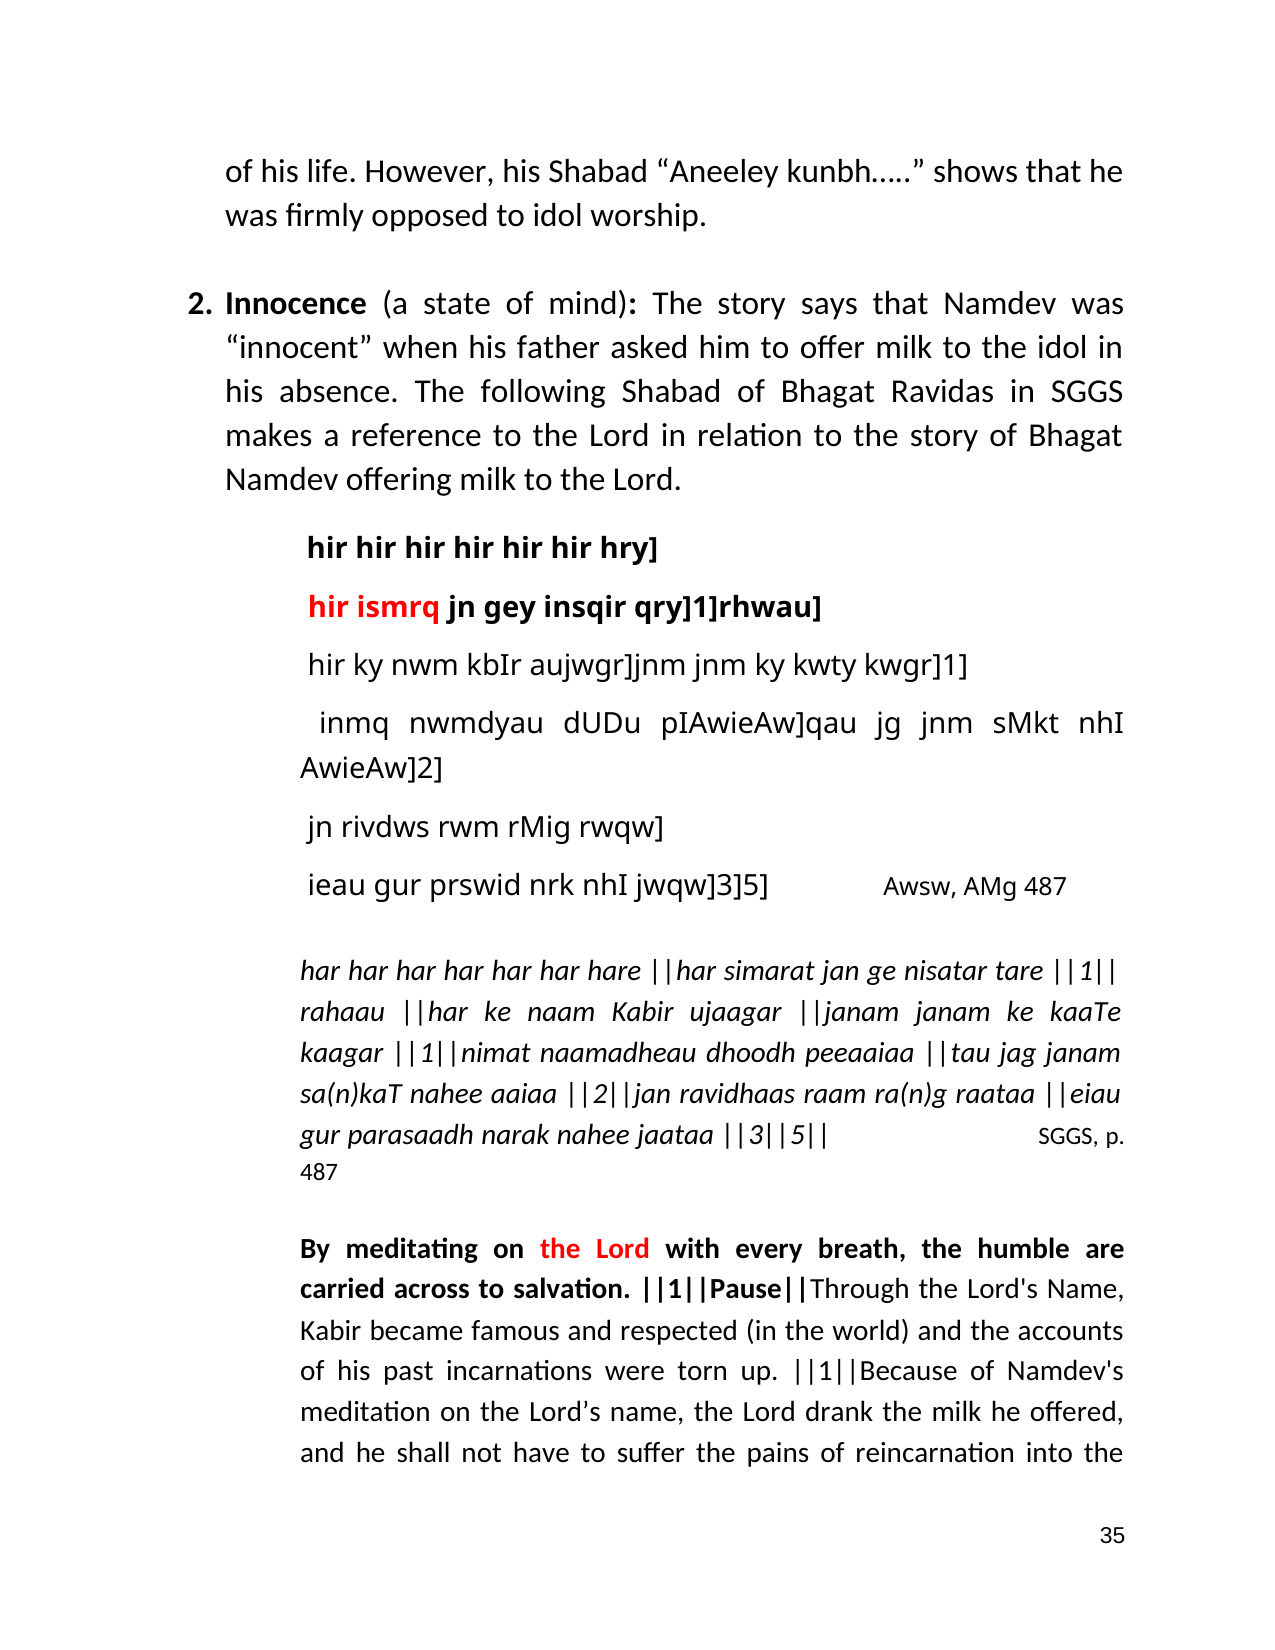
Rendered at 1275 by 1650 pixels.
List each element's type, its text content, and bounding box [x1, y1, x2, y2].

text jn rivdws rwm rMig rwqw] [300, 806, 1125, 846]
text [300, 1230, 1125, 1470]
list Innocence (a state of mind): The story says that Namdev was “innocent” when his father asked him to offer milk to the idol in his absence. The following Shabad of Bhagat Ravidas in SGGS makes a reference to the Lord in relation to the story of Bhagat Namdev offering milk to the Lord. [187, 282, 1125, 498]
text hir ismrq jn gey insqir qry]1]rhwau] [300, 586, 1125, 626]
text hir ky nwm kbIr aujwgr]jnm jnm ky kwty kwgr]1] [300, 644, 1125, 684]
text har har har har har har hare ||har simarat jan ge nisatar tare ||1|| rahaau ||har ke naam Kabir ujaagar ||janam janam ke kaaTe kaagar ||1||nimat naamadheau dhoodh peeaaiaa ||tau jag janam sa(n)kaT nahee aaiaa ||2||jan ravidhaas raam ra(n)g raataa ||eiau gur parasaadh narak nahee jaataa ||3||5|| SGGS, p. 487 [300, 952, 1125, 1187]
text hir hir hir hir hir hir hry] [300, 528, 1125, 567]
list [187, 150, 1125, 235]
text inmq nwmdyau dUDu pIAwieAw]qau jg jnm sMkt nhI AwieAw]2] [300, 702, 1125, 787]
text ieau gur prswid nrk nhI jwqw]3]5] Awsw, AMg 487 [300, 864, 1125, 904]
